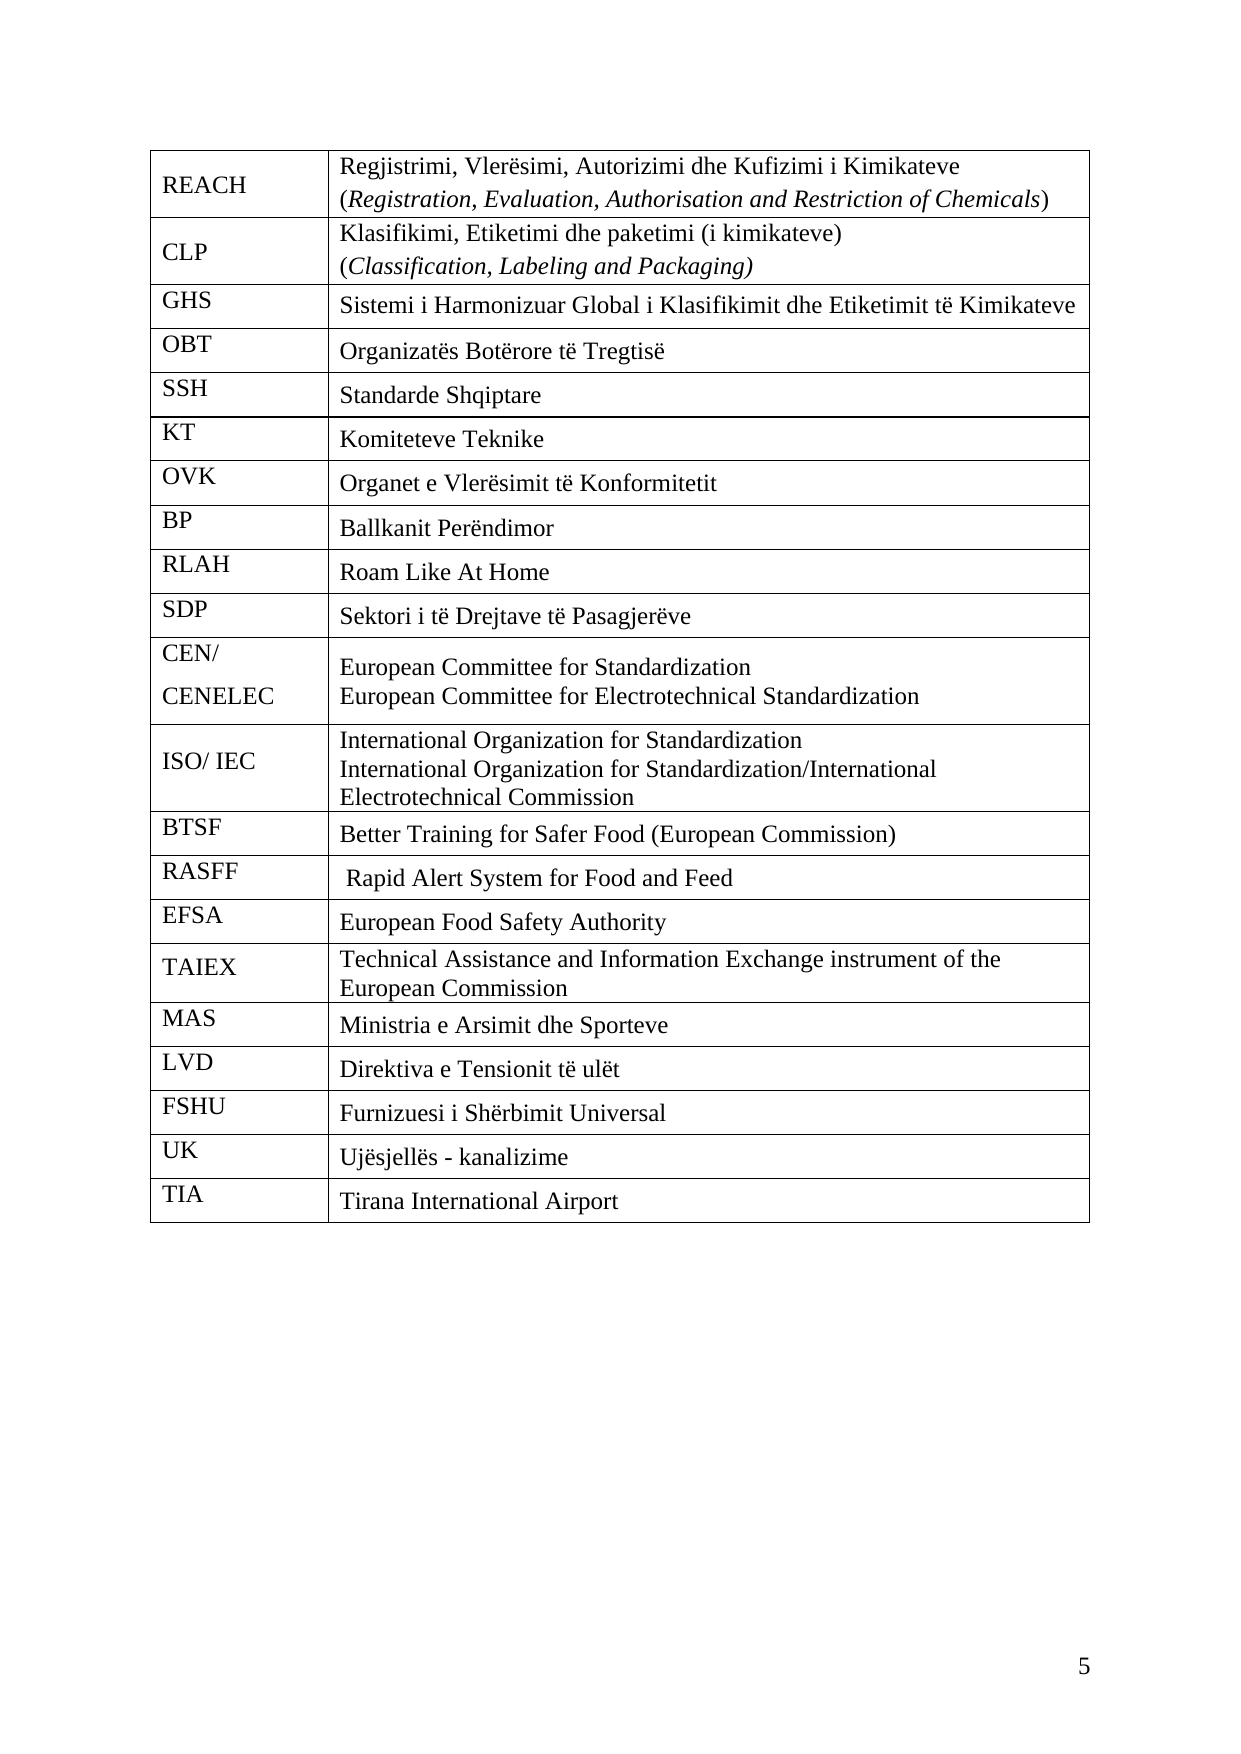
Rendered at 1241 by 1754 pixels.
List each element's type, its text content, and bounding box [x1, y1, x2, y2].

table_cell BTSF [151, 812, 328, 855]
table_cell OBT [151, 329, 328, 372]
table_cell LVD [151, 1047, 328, 1090]
table_cell FSHU [151, 1091, 328, 1134]
table_cell Rapid Alert System for Food and Feed [329, 856, 1089, 899]
table_cell GHS [151, 285, 328, 328]
table_cell Furnizuesi i Shërbimit Universal [329, 1091, 1089, 1134]
table_cell Komiteteve Teknike [329, 418, 1089, 460]
table_cell Roam Like At Home [329, 550, 1089, 593]
table_cell Regjistrimi, Vlerësimi, Autorizimi dhe Kufizimi i Kimikateve (Registration, Evaluation, Authorisation and Restriction of Chemicals) [329, 151, 1089, 217]
table_cell Better Training for Safer Food (European Commission) [329, 812, 1089, 855]
table_cell ISO/ IEC [151, 725, 328, 811]
table_cell BP [151, 506, 328, 548]
table_cell European Food Safety Authority [329, 900, 1089, 943]
table_cell Sektori i të Drejtave të Pasagjerëve [329, 594, 1089, 637]
table_cell SDP [151, 594, 328, 637]
table_cell MAS [151, 1003, 328, 1046]
table_cell TIA [151, 1179, 328, 1222]
table_cell REACH [151, 151, 328, 217]
table_cell CLP [151, 218, 328, 284]
table_cell Ministria e Arsimit dhe Sporteve [329, 1003, 1089, 1046]
table_cell European Committee for Standardization European Committee for Electrotechnical Standardization [329, 638, 1089, 724]
table_cell Sistemi i Harmonizuar Global i Klasifikimit dhe Etiketimit të Kimikateve [329, 285, 1089, 328]
table_cell KT [151, 418, 328, 460]
table_cell Organet e Vlerësimit të Konformitetit [329, 461, 1089, 504]
table_cell Direktiva e Tensionit të ulët [329, 1047, 1089, 1090]
table_cell RLAH [151, 550, 328, 593]
table_cell Ballkanit Perëndimor [329, 506, 1089, 548]
table_cell CEN/ CENELEC [151, 638, 328, 724]
table_cell Tirana International Airport [329, 1179, 1089, 1222]
table_cell Organizatës Botërore të Tregtisë [329, 329, 1089, 372]
table_cell RASFF [151, 856, 328, 899]
table_cell UK [151, 1135, 328, 1178]
table_cell Klasifikimi, Etiketimi dhe paketimi (i kimikateve) (Classification, Labeling and Packaging) [329, 218, 1089, 284]
table_cell SSH [151, 373, 328, 416]
table_cell TAIEX [151, 944, 328, 1002]
table_cell OVK [151, 461, 328, 504]
table_cell Technical Assistance and Information Exchange instrument of the European Commission [329, 944, 1089, 1002]
table_cell Standarde Shqiptare [329, 373, 1089, 416]
table_cell International Organization for Standardization International Organization for Standardization/International Electrotechnical Commission [329, 725, 1089, 811]
table_cell Ujësjellës - kanalizime [329, 1135, 1089, 1178]
table_cell EFSA [151, 900, 328, 943]
